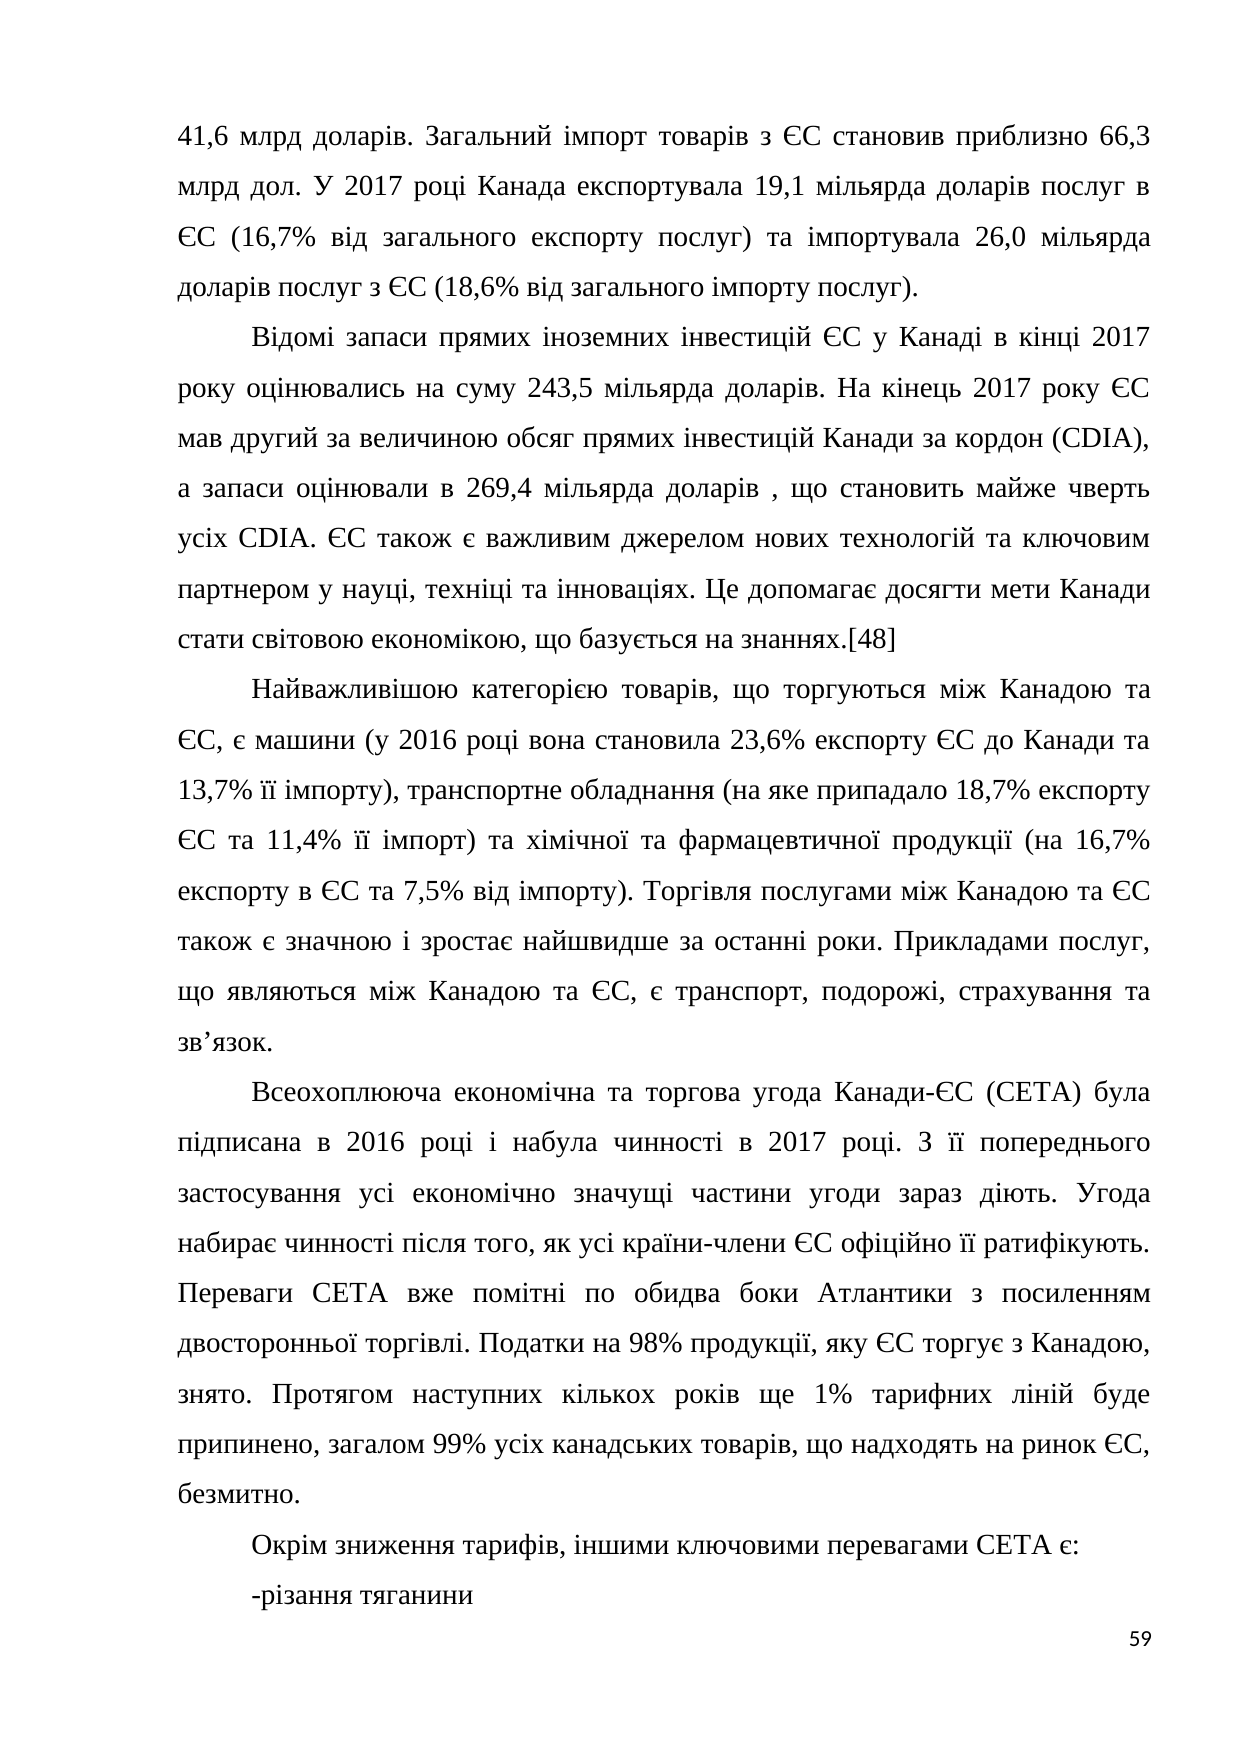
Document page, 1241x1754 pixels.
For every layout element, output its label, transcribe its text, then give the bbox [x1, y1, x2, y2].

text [177, 118, 1152, 303]
text Найважливішою категорією товарів, що торгуються між Канадою та ЄС, є машини (у 2016 році вона становила 23,6% експорту ЄС до Канади та 13,7% її імпорту), транспортне обладнання (на яке припадало 18,7% експорту ЄС та 11,4% її імпорт) та хімічної та фармацевтичної продукції (на 16,7% експорту в ЄС та 7,5% від імпорту). Торгівля послугами між Канадою та ЄС також є значною і зростає найшвидше за останні роки. Прикладами послуг, що являються між Канадою та ЄС, є транспорт, подорожі, страхування та зв’язок. [177, 672, 1152, 1057]
text Окрім зниження тарифів, іншими ключовими перевагами CETA є: [177, 1527, 1152, 1560]
text Відомі запаси прямих іноземних інвестицій ЄС у Канаді в кінці 2017 року оцінювались на суму 243,5 мільярда доларів. На кінець 2017 року ЄС мав другий за величиною обсяг прямих інвестицій Канади за кордон (CDIA), а запаси оцінювали в 269,4 мільярда доларів , що становить майже чверть усіх CDIA. ЄС також є важливим джерелом нових технологій та ключовим партнером у науці, техніці та інноваціях. Це допомагає досягти мети Канади стати світовою економікою, що базується на знаннях.[48] [177, 319, 1152, 655]
text Всеохоплююча економічна та торгова угода Канади-ЄС (CETA) була підписана в 2016 році і набула чинності в 2017 році. З її попереднього застосування усі економічно значущі частини угоди зараз діють. Угода набирає чинності після того, як усі країни-члени ЄС офіційно її ратифікують. Переваги CETA вже помітні по обидва боки Атлантики з посиленням двосторонньої торгівлі. Податки на 98% продукції, яку ЄС торгує з Канадою, знято. Протягом наступних кількох років ще 1% тарифних ліній буде припинено, загалом 99% усіх канадських товарів, що надходять на ринок ЄС, безмитно. [177, 1074, 1152, 1510]
text -різання тяганини [177, 1577, 1152, 1611]
